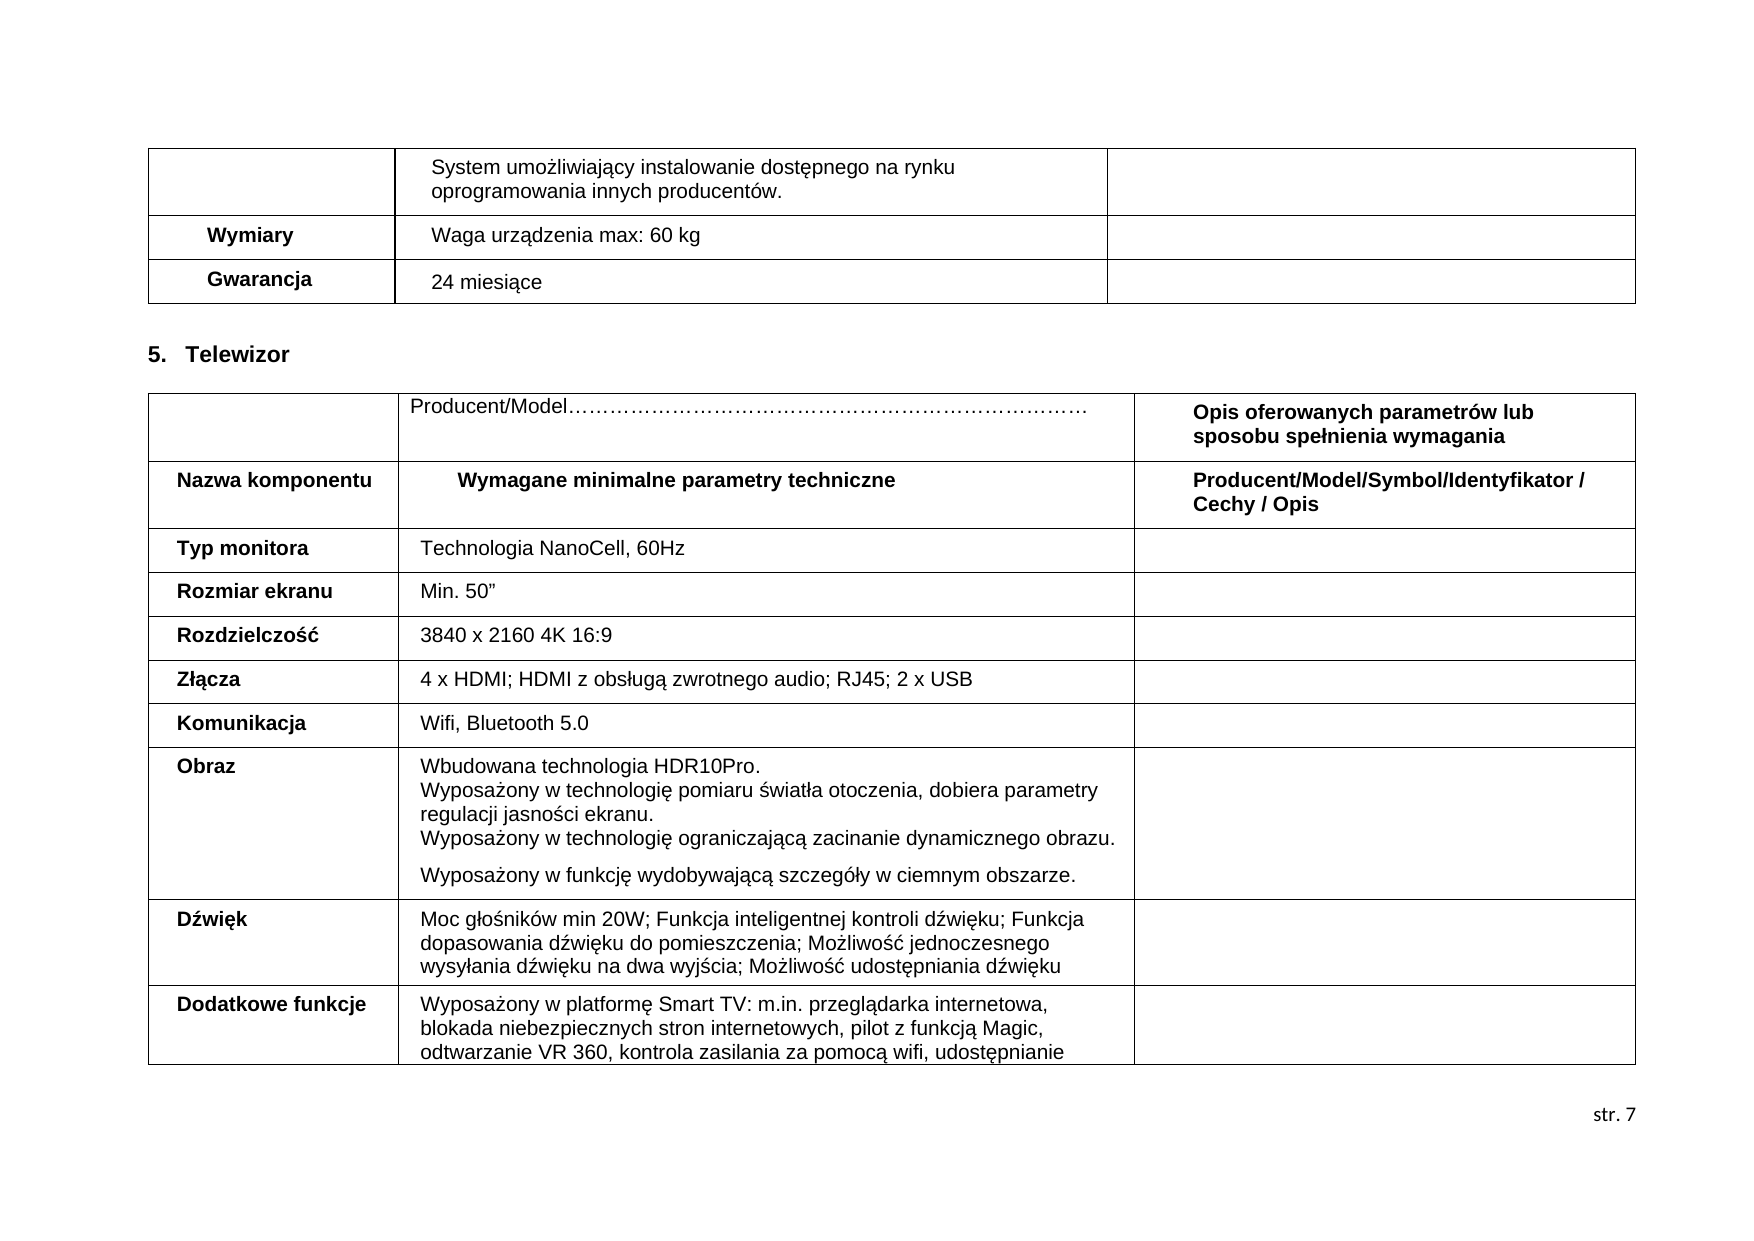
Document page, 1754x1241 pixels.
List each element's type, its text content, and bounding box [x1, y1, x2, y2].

table_cell Rozmiar ekranu [149, 573, 398, 616]
table_cell Wbudowana technologia HDR10Pro. Wyposażony w technologię pomiaru światła otoczenia, dobiera parametry regulacji jasności ekranu. Wyposażony w technologię ograniczającą zacinanie dynamicznego obrazu. Wyposażony w funkcję wydobywającą szczegóły w ciemnym obszarze. [399, 748, 1134, 899]
table_cell Waga urządzenia max: 60 kg [396, 216, 1107, 259]
table_cell 4 x HDMI; HDMI z obsługą zwrotnego audio; RJ45; 2 x USB [399, 661, 1134, 703]
table_cell 3840 x 2160 4K 16:9 [399, 617, 1134, 659]
table_cell [1108, 216, 1635, 259]
table_cell [1135, 900, 1635, 984]
table_cell Technologia NanoCell, 60Hz [399, 529, 1134, 572]
table_cell 24 miesiące [396, 260, 1107, 303]
table_header [149, 394, 398, 461]
table_cell [1135, 617, 1635, 659]
table_cell [1135, 529, 1635, 572]
table_header Opis oferowanych parametrów lub sposobu spełnienia wymagania [1135, 394, 1635, 461]
table_cell Moc głośników min 20W; Funkcja inteligentnej kontroli dźwięku; Funkcja dopasowania dźwięku do pomieszczenia; Możliwość jednoczesnego wysyłania dźwięku na dwa wyjścia; Możliwość udostępniania dźwięku [399, 900, 1134, 984]
table_cell Złącza [149, 661, 398, 703]
table_cell [1108, 149, 1635, 215]
table_cell [1135, 573, 1635, 616]
table_cell Wymagane minimalne parametry techniczne [399, 462, 1134, 528]
table_cell [1135, 661, 1635, 703]
table_cell Wymiary [149, 216, 394, 259]
table_cell Gwarancja [149, 260, 394, 303]
table_cell Nazwa komponentu [149, 462, 398, 528]
table_cell [1135, 704, 1635, 747]
table_cell Dźwięk [149, 900, 398, 984]
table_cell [396, 149, 1107, 215]
table_cell Min. 50” [399, 573, 1134, 616]
list Telewizor [148, 341, 1636, 368]
table_cell Typ monitora [149, 529, 398, 572]
table_cell Komunikacja [149, 704, 398, 747]
table_cell Dodatkowe funkcje [149, 986, 398, 1064]
table_cell [1135, 748, 1635, 899]
table_cell [1135, 986, 1635, 1064]
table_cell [149, 149, 394, 215]
table_cell Rozdzielczość [149, 617, 398, 659]
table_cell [399, 986, 1134, 1064]
table_header Producent/Model………………………………………………………………… [399, 394, 1134, 461]
table_cell Wifi, Bluetooth 5.0 [399, 704, 1134, 747]
table_cell Obraz [149, 748, 398, 899]
table_cell Producent/Model/Symbol/Identyfikator / Cechy / Opis [1135, 462, 1635, 528]
table_cell [1108, 260, 1635, 303]
